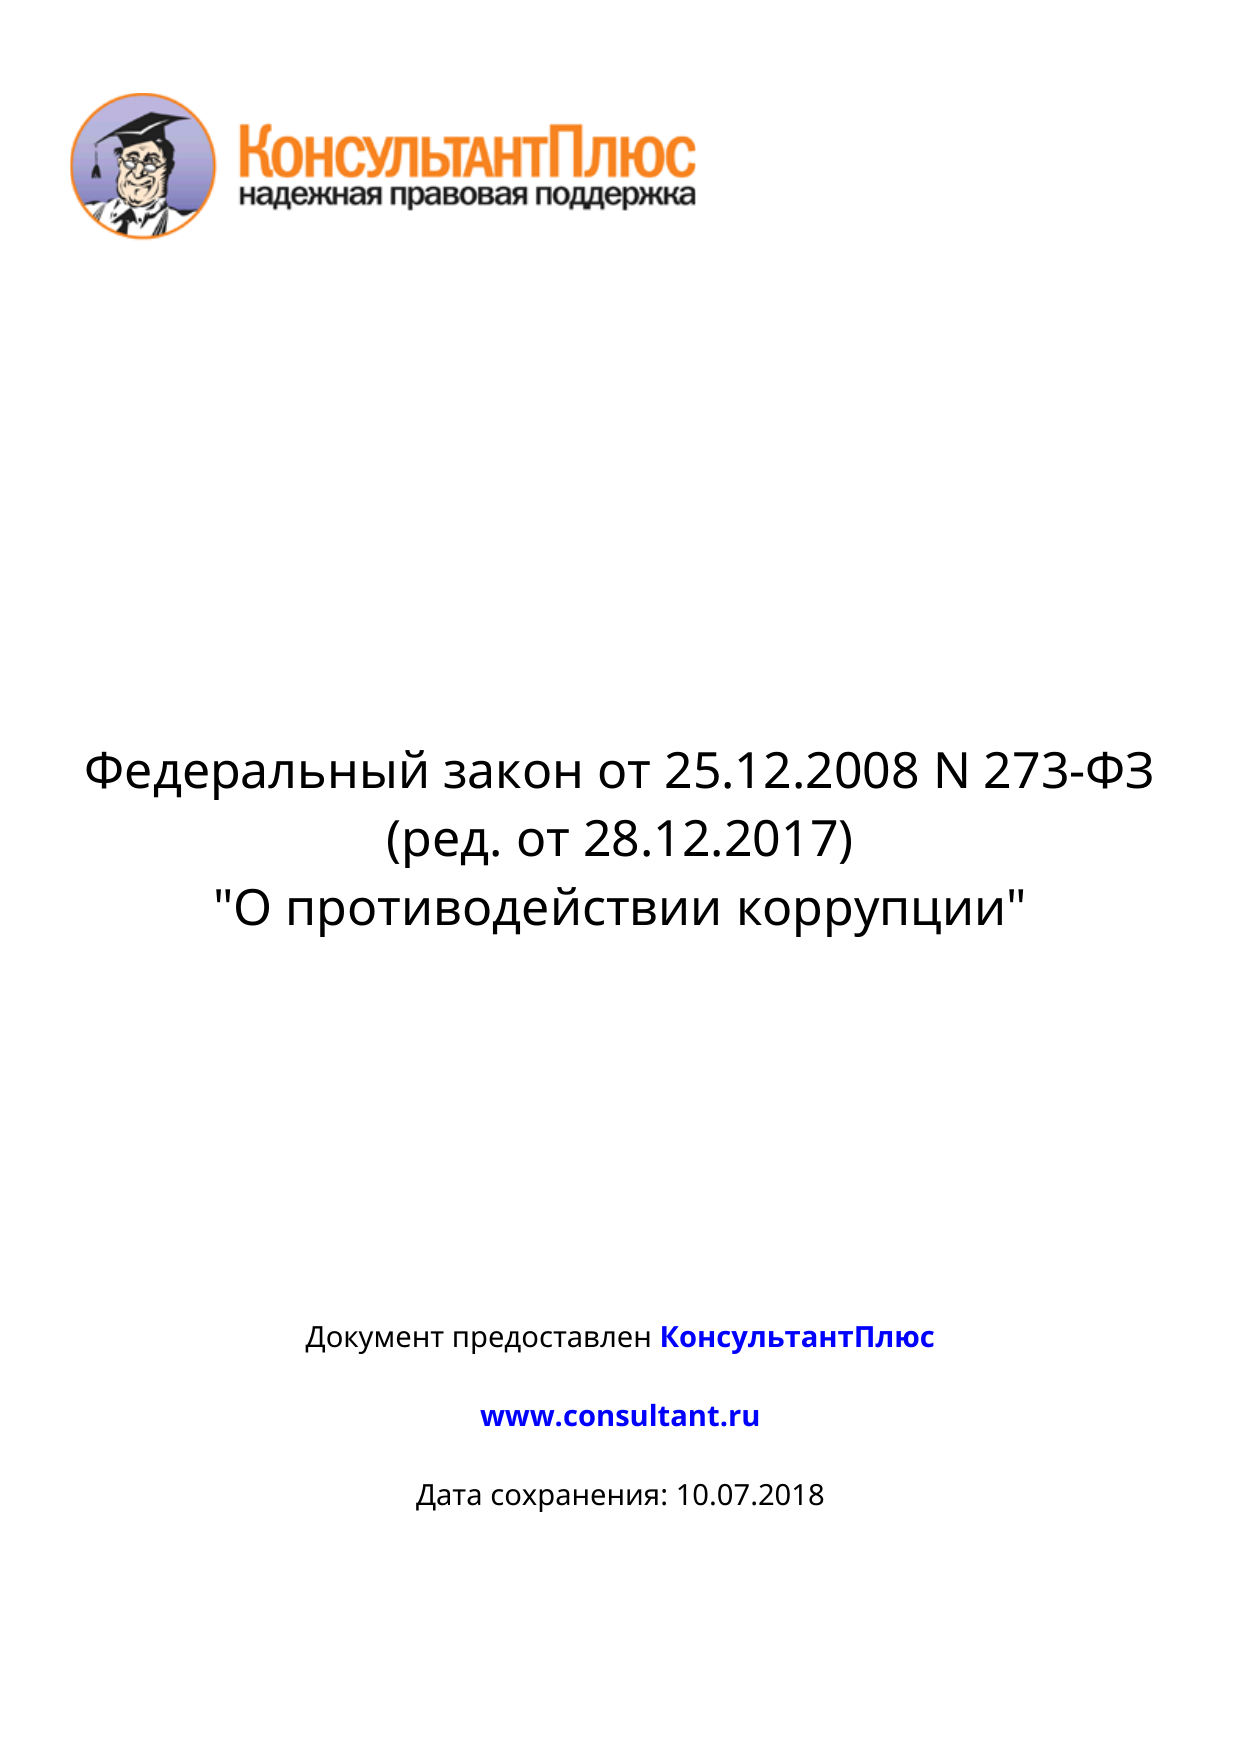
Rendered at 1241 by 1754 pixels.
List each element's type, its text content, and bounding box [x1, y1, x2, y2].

table_cell Документ предоставлен КонсультантПлюс www.consultant.ru Дата сохранения: 10.07.2018 [62, 1272, 1178, 1587]
picture [70, 93, 696, 242]
table_cell Федеральный закон от 25.12.2008 N 273-ФЗ (ред. от 28.12.2017) "О противодействии коррупции" [62, 403, 1178, 1272]
table_header [62, 88, 1178, 403]
